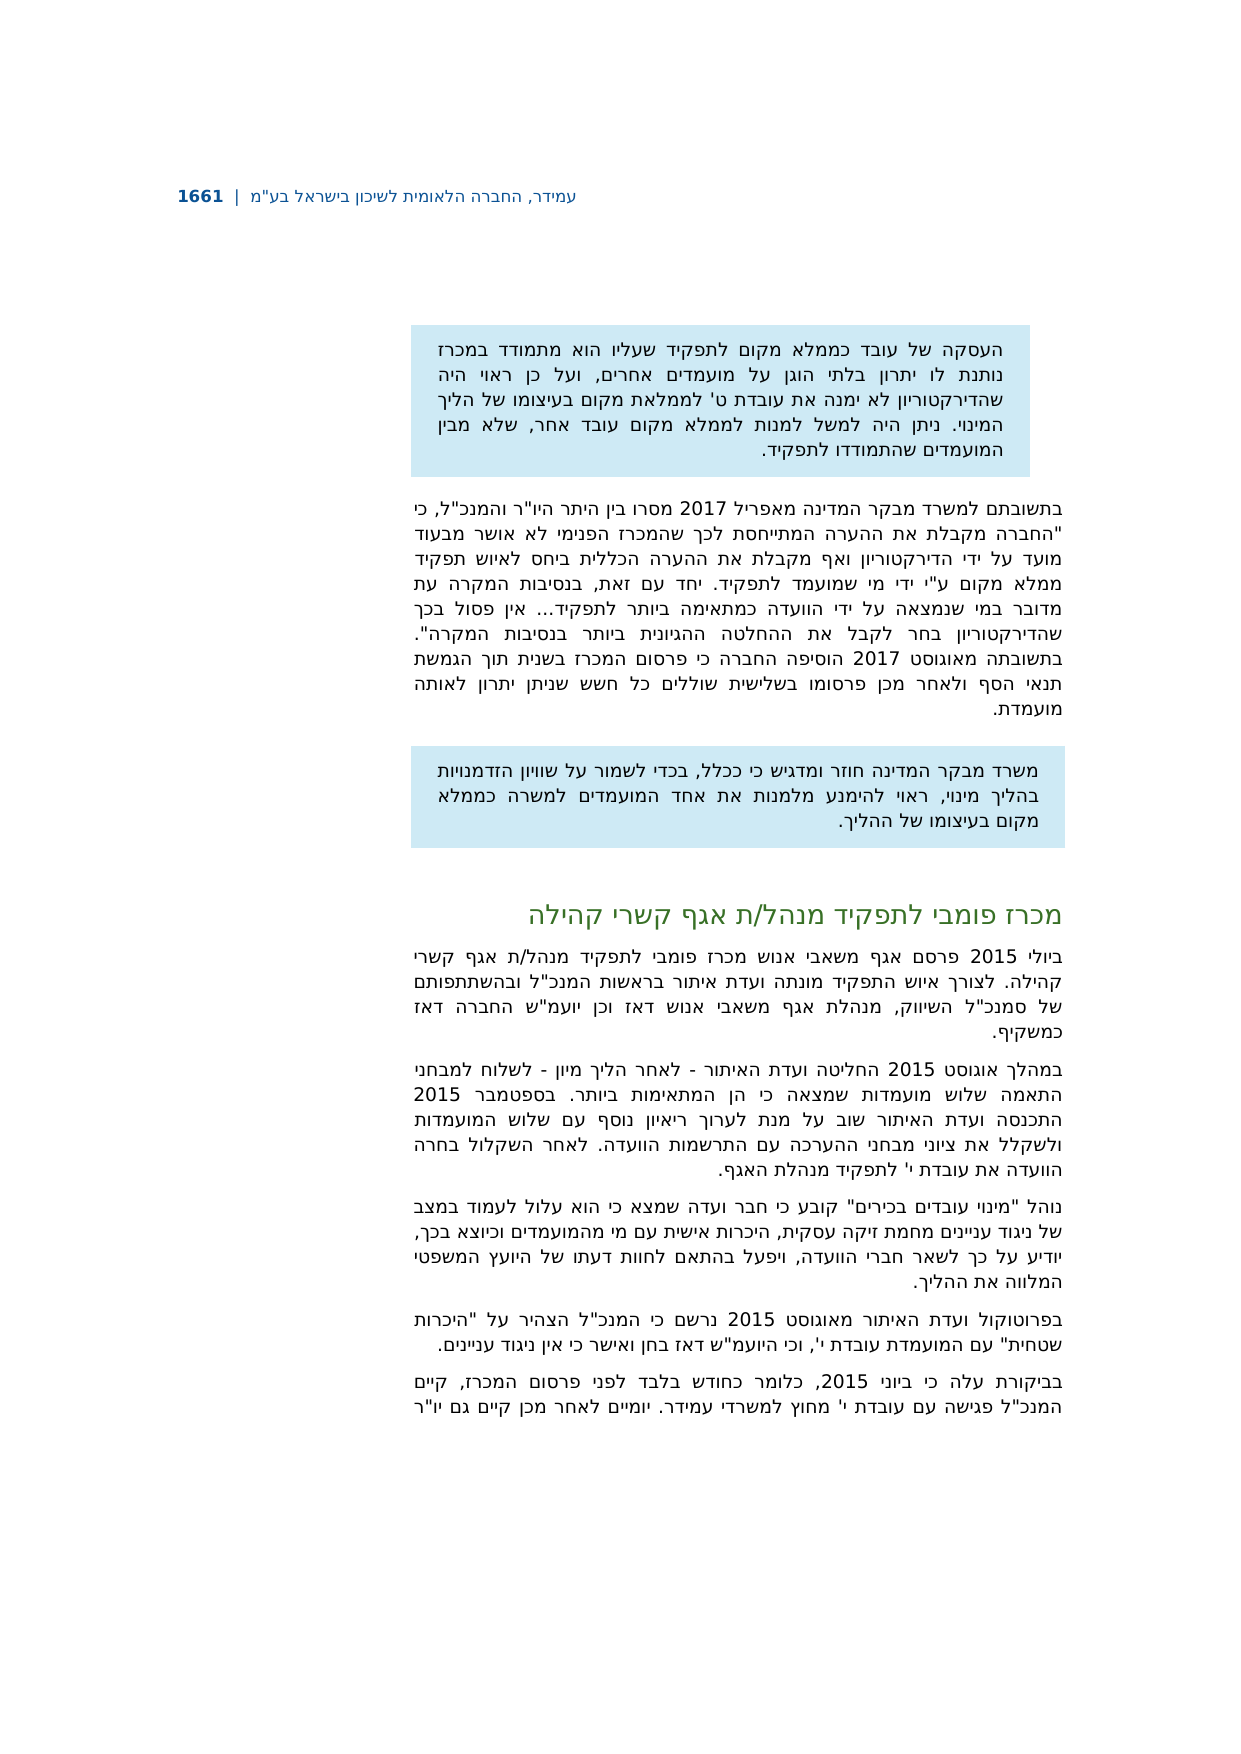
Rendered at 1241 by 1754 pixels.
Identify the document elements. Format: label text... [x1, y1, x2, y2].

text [413, 1369, 1063, 1419]
text מכרז פומבי לתפקיד מנהל/ת אגף קשרי קהילה [413, 898, 1063, 931]
text במהלך אוגוסט 2015 החליטה ועדת האיתור - לאחר הליך מיון - לשלוח למבחני התאמה שלוש מועמדות שמצאה כי הן המתאימות ביותר. בספטמבר 2015 התכנסה ועדת האיתור שוב על מנת לערוך ריאיון נוסף עם שלוש המועמדות ולשקלל את ציוני מבחני ההערכה עם התרשמות הוועדה. לאחר השקלול בחרה הוועדה את עובדת י' לתפקיד מנהלת האגף. [413, 1056, 1063, 1181]
text ביולי 2015 פרסם אגף משאבי אנוש מכרז פומבי לתפקיד מנהל/ת אגף קשרי קהילה. לצורך איוש התפקיד מונתה ועדת איתור בראשות המנכ"ל ובהשתתפותם של סמנכ"ל השיווק, מנהלת אגף משאבי אנוש דאז וכן יועמ"ש החברה דאז כמשקיף. [413, 944, 1063, 1044]
text נוהל "מינוי עובדים בכירים" קובע כי חבר ועדה שמצא כי הוא עלול לעמוד במצב של ניגוד עניינים מחמת זיקה עסקית, היכרות אישית עם מי מהמועמדים וכיוצא בכך, יודיע על כך לשאר חברי הוועדה, ויפעל בהתאם לחוות דעתו של היועץ המשפטי המלווה את ההליך. [413, 1194, 1063, 1294]
text העסקה של עובד כממלא מקום לתפקיד שעליו הוא מתמודד במכרז נותנת לו יתרון בלתי הוגן על מועמדים אחרים, ועל כן ראוי היה שהדירקטוריון לא ימנה את עובדת ט' לממלאת מקום בעיצומו של הליך המינוי. ניתן היה למשל למנות לממלא מקום עובד אחר, שלא מבין המועמדים שהתמודדו לתפקיד. [414, 328, 1027, 474]
text בתשובתם למשרד מבקר המדינה מאפריל 2017 מסרו בין היתר היו"ר והמנכ"ל, כי "החברה מקבלת את ההערה המתייחסת לכך שהמכרז הפנימי לא אושר מבעוד מועד על ידי הדירקטוריון ואף מקבלת את ההערה הכללית ביחס לאיוש תפקיד ממלא מקום ע"י ידי מי שמועמד לתפקיד. יחד עם זאת, בנסיבות המקרה עת מדובר במי שנמצאה על ידי הוועדה כמתאימה ביותר לתפקיד... אין פסול בכך שהדירקטוריון בחר לקבל את ההחלטה ההגיונית ביותר בנסיבות המקרה". בתשובתה מאוגוסט 2017 הוסיפה החברה כי פרסום המכרז בשנית תוך הגמשת תנאי הסף ולאחר מכן פרסומו בשלישית שוללים כל חשש שניתן יתרון לאותה מועמדת. [413, 496, 1063, 721]
text משרד מבקר המדינה חוזר ומדגיש כי ככלל, בכדי לשמור על שוויון הזדמנויות בהליך מינוי, ראוי להימנע מלמנות את אחד המועמדים למשרה כממלא מקום בעיצומו של ההליך. [414, 749, 1062, 845]
text בפרוטוקול ועדת האיתור מאוגוסט 2015 נרשם כי המנכ"ל הצהיר על "היכרות שטחית" עם המועמדת עובדת י', וכי היועמ"ש דאז בחן ואישר כי אין ניגוד עניינים. [413, 1306, 1063, 1356]
